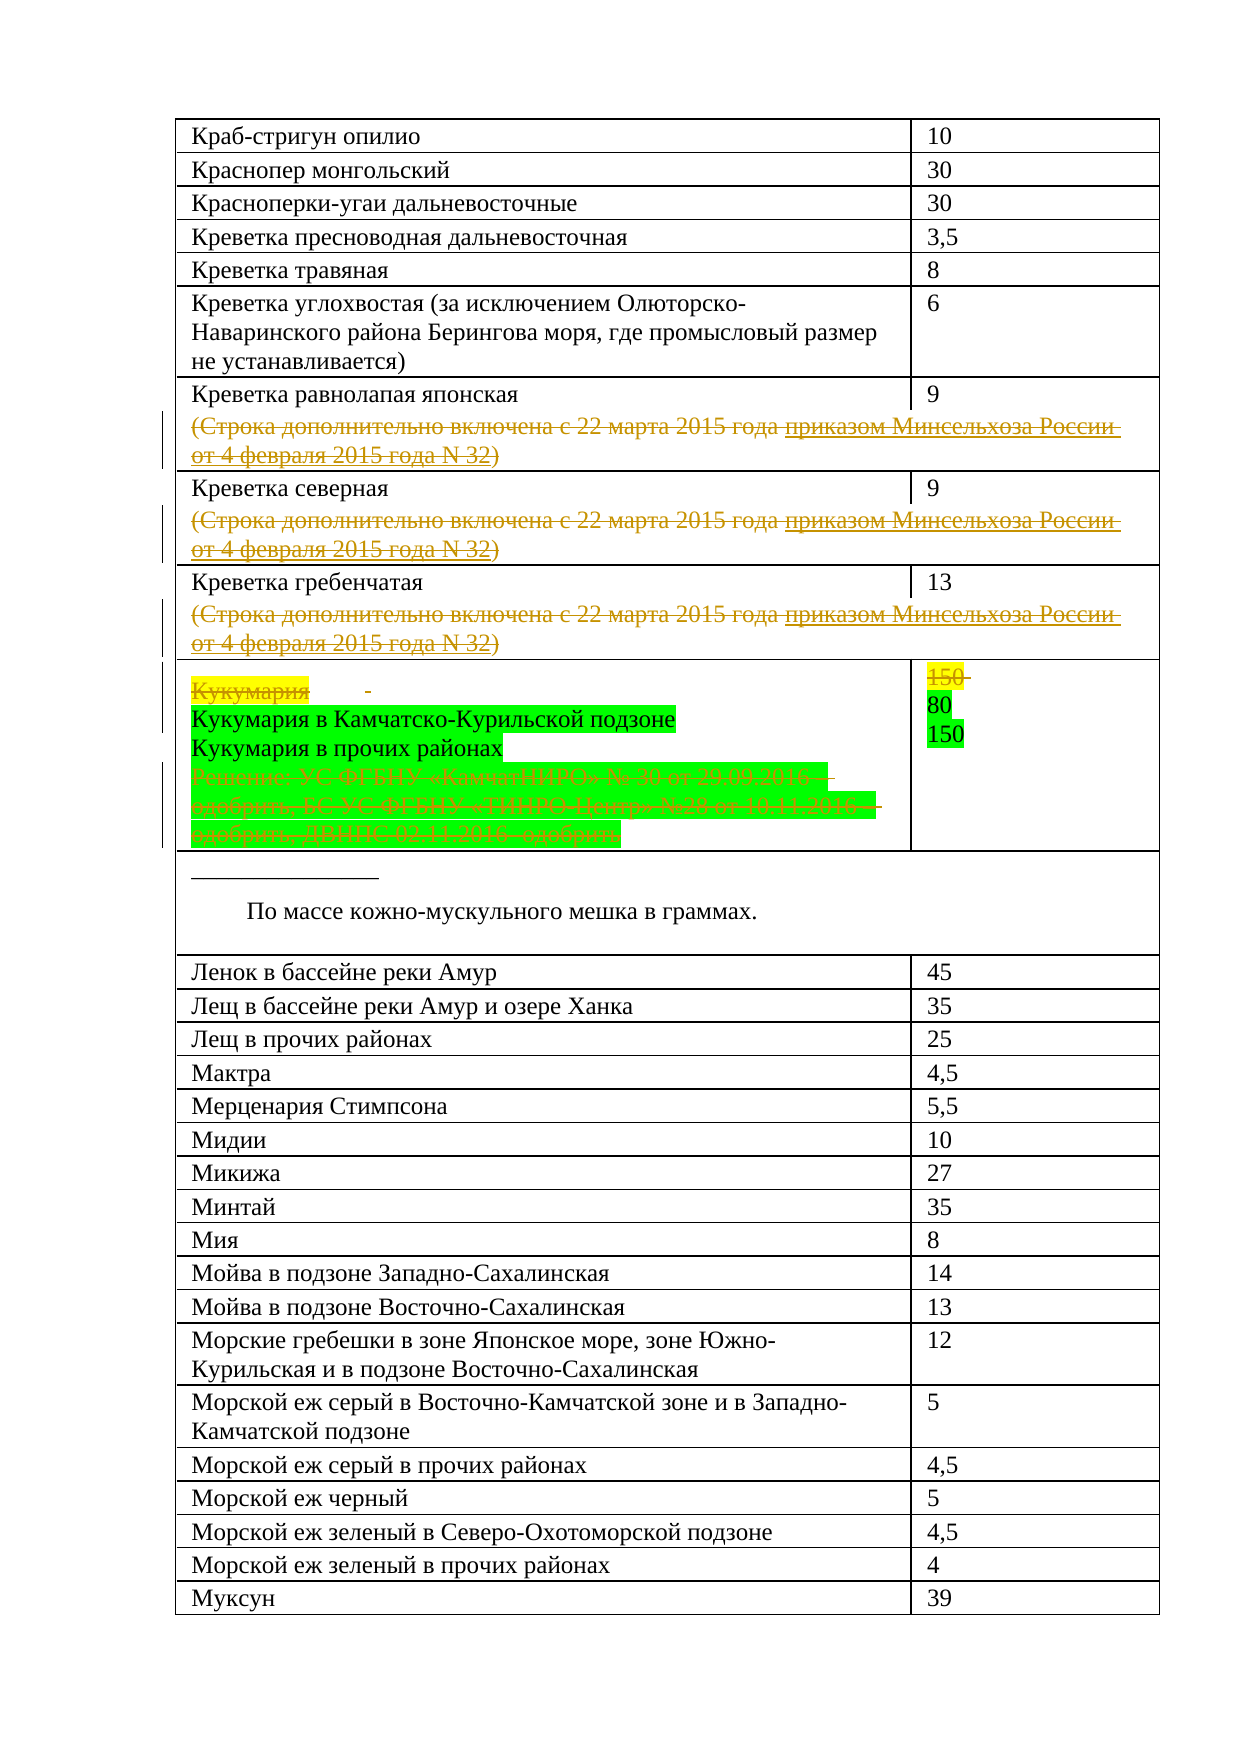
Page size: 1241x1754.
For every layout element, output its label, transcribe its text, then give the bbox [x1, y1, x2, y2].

table_cell Лещ в бассейне реки Амур и озере Ханка [176, 989, 910, 1021]
table_cell 4,5 [912, 1515, 1159, 1547]
table_cell Микижа [176, 1156, 910, 1188]
table_cell Креветка северная [176, 471, 910, 504]
table_cell 4 [912, 1548, 1159, 1580]
table_cell Морской еж зеленый в прочих районах [176, 1548, 910, 1580]
table_cell 9 [912, 472, 1159, 504]
table_cell Морской еж зеленый в Северо-Охотоморской подзоне [176, 1515, 910, 1547]
table_cell Мойва в подзоне Западно-Сахалинская [176, 1256, 910, 1289]
table_cell 39 [912, 1582, 1159, 1614]
table_cell 13 [912, 1290, 1159, 1322]
table_cell _______________ По массе кожно-мускульного мешка в граммах. [176, 851, 1159, 954]
table_cell Муксун [176, 1581, 910, 1614]
table_cell 14 [912, 1257, 1159, 1289]
table_cell Краб-стригун опилио [176, 120, 910, 152]
table_cell 10 [912, 120, 1159, 152]
table_cell Красноперки-угаи дальневосточные [176, 186, 910, 218]
table_cell Минтай [176, 1190, 910, 1222]
table_cell 6 [912, 287, 1159, 376]
table_cell [176, 504, 1159, 564]
table_cell 45 [912, 956, 1159, 988]
table_cell 35 [912, 1190, 1159, 1222]
table_cell [176, 410, 1159, 470]
table_cell 35 [912, 990, 1159, 1021]
table_cell Мерценария Стимпсона [176, 1089, 910, 1122]
table_cell Ленок в бассейне реки Амур [176, 955, 910, 988]
table_cell Кукумария в Камчатско-Курильской подзоне Кукумария в прочих районах [176, 660, 910, 850]
table_cell 4,5 [912, 1448, 1159, 1480]
table_cell 12 [912, 1324, 1159, 1384]
table_cell Мактра [176, 1056, 910, 1088]
table_cell 5,5 [912, 1090, 1159, 1122]
table_cell Морские гребешки в зоне Японское море, зоне Южно-Курильская и в подзоне Восточно-Сахалинская [176, 1323, 910, 1384]
table_cell 13 [912, 566, 1159, 598]
table_cell 9 [912, 378, 1159, 410]
table_cell 8 [912, 253, 1159, 285]
table_cell Креветка равнолапая японская [176, 377, 910, 410]
table_cell Морской еж серый в прочих районах [176, 1448, 910, 1480]
table_cell 27 [912, 1157, 1159, 1188]
table_cell Мия [176, 1223, 910, 1255]
table_cell Креветка пресноводная дальневосточная [176, 220, 910, 252]
table_cell 25 [912, 1023, 1159, 1055]
table_cell Креветка травяная [176, 253, 910, 285]
table_cell Морской еж серый в Восточно-Камчатской зоне и в Западно-Камчатской подзоне [176, 1385, 910, 1447]
table_cell Креветка гребенчатая [176, 565, 910, 598]
table_cell 5 [912, 1482, 1159, 1513]
table_cell Краснопер монгольский [176, 153, 910, 185]
table_cell Морской еж черный [176, 1481, 910, 1513]
table_cell 4,5 [912, 1056, 1159, 1088]
table_cell 30 [912, 153, 1159, 185]
table_cell [176, 598, 1159, 658]
table_cell 3,5 [912, 220, 1159, 252]
table_cell Лещ в прочих районах [176, 1022, 910, 1055]
table_cell 10 [912, 1123, 1159, 1155]
table_cell 30 [912, 187, 1159, 218]
table_cell 5 [912, 1386, 1159, 1447]
table_cell 8 [912, 1223, 1159, 1255]
table_cell 80 150 [912, 660, 1159, 850]
table_cell Мидии [176, 1123, 910, 1155]
table_cell Креветка углохвостая (за исключением Олюторско-Наваринского района Берингова моря, где промысловый размер не устанавливается) [176, 286, 910, 376]
table_cell Мойва в подзоне Восточно-Сахалинская [176, 1290, 910, 1322]
